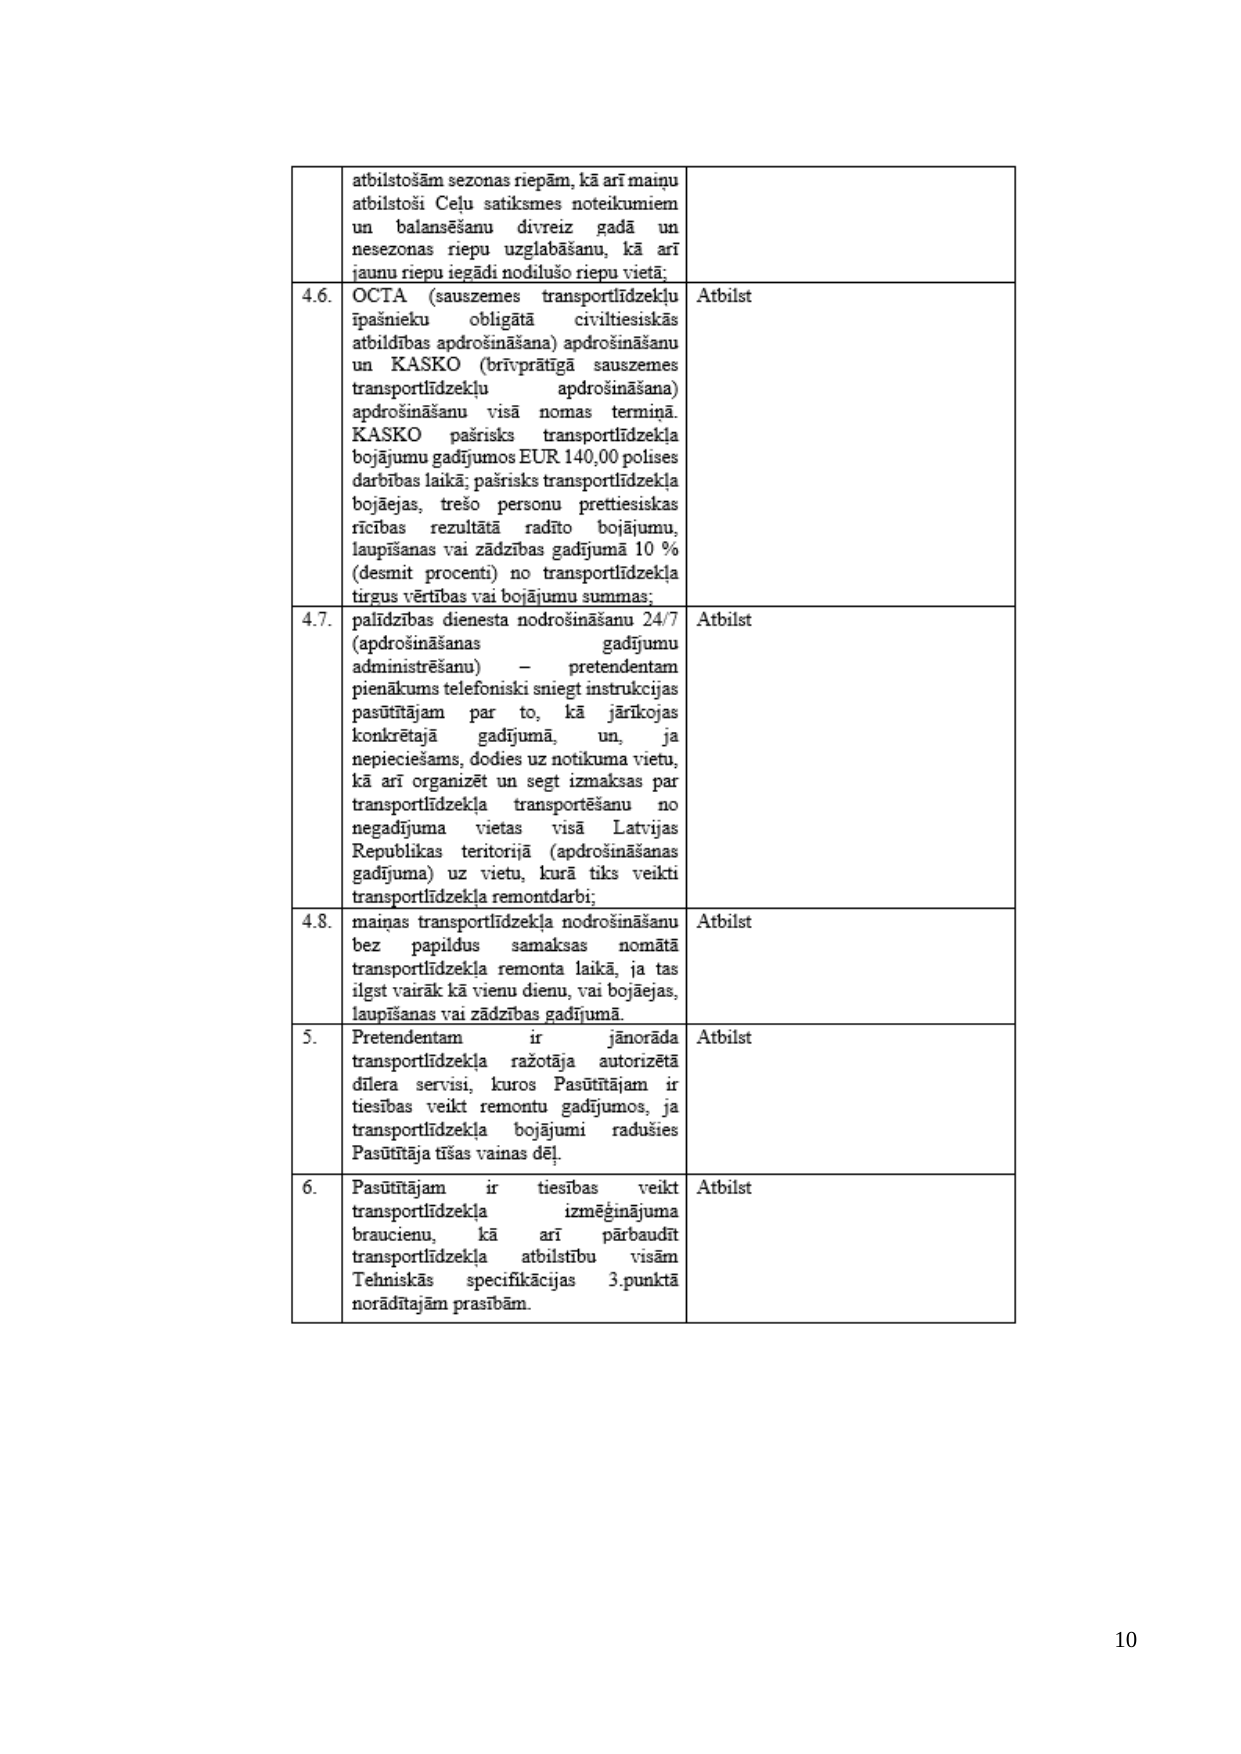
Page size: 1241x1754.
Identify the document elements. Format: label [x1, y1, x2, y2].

picture [243, 150, 1082, 1374]
